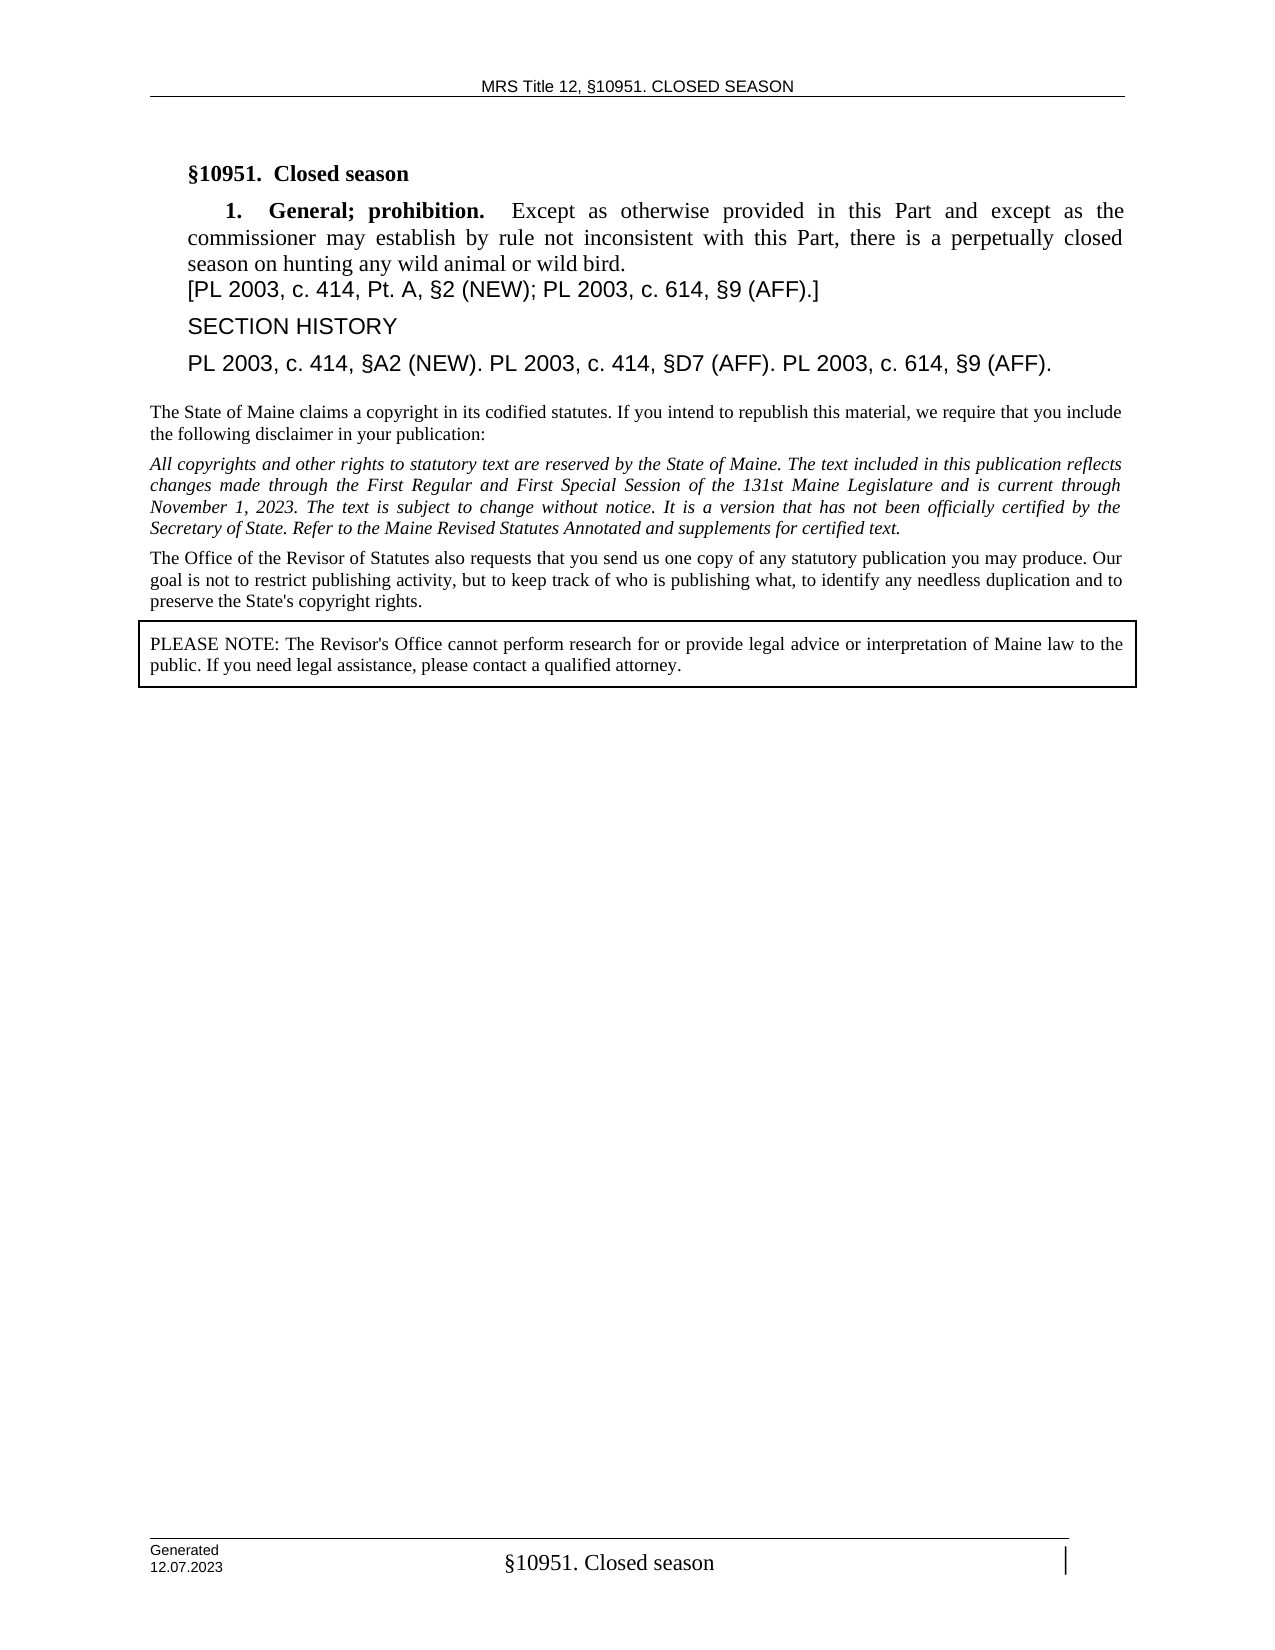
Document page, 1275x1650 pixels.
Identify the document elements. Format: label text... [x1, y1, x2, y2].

text [PL 2003, c. 414, Pt. A, §2 (NEW); PL 2003, c. 614, §9 (AFF).] [187, 276, 1125, 303]
text PLEASE NOTE: The Revisor's Office cannot perform research for or provide legal advice or interpretation of Maine law to the public. If you need legal assistance, please contact a qualified attorney. [140, 622, 1135, 686]
text SECTION HISTORY [187, 313, 1125, 339]
text 1. General; prohibition. Except as otherwise provided in this Part and except as the commissioner may establish by rule not inconsistent with this Part, there is a perpetually closed season on hunting any wild animal or wild bird. [187, 197, 1125, 276]
text §10951. Closed season [187, 160, 1125, 187]
text PL 2003, c. 414, §A2 (NEW). PL 2003, c. 414, §D7 (AFF). PL 2003, c. 614, §9 (AFF). [187, 350, 1125, 376]
text The Office of the Revisor of Statutes also requests that you send us one copy of any statutory publication you may produce. Our goal is not to restrict publishing activity, but to keep track of who is publishing what, to identify any needless duplication and to preserve the State's copyright rights. [150, 547, 1125, 612]
text The State of Maine claims a copyright in its codified statutes. If you intend to republish this material, we require that you include the following disclaimer in your publication: [150, 401, 1125, 444]
text All copyrights and other rights to statutory text are reserved by the State of Maine. The text included in this publication reflects changes made through the First Regular and First Special Session of the 131st Maine Legislature and is current through November 1, 2023 . The text is subject to change without notice. It is a version that has not been officially certified by the Secretary of State. Refer to the Maine Revised Statutes Annotated and supplements for certified text. [150, 453, 1125, 539]
